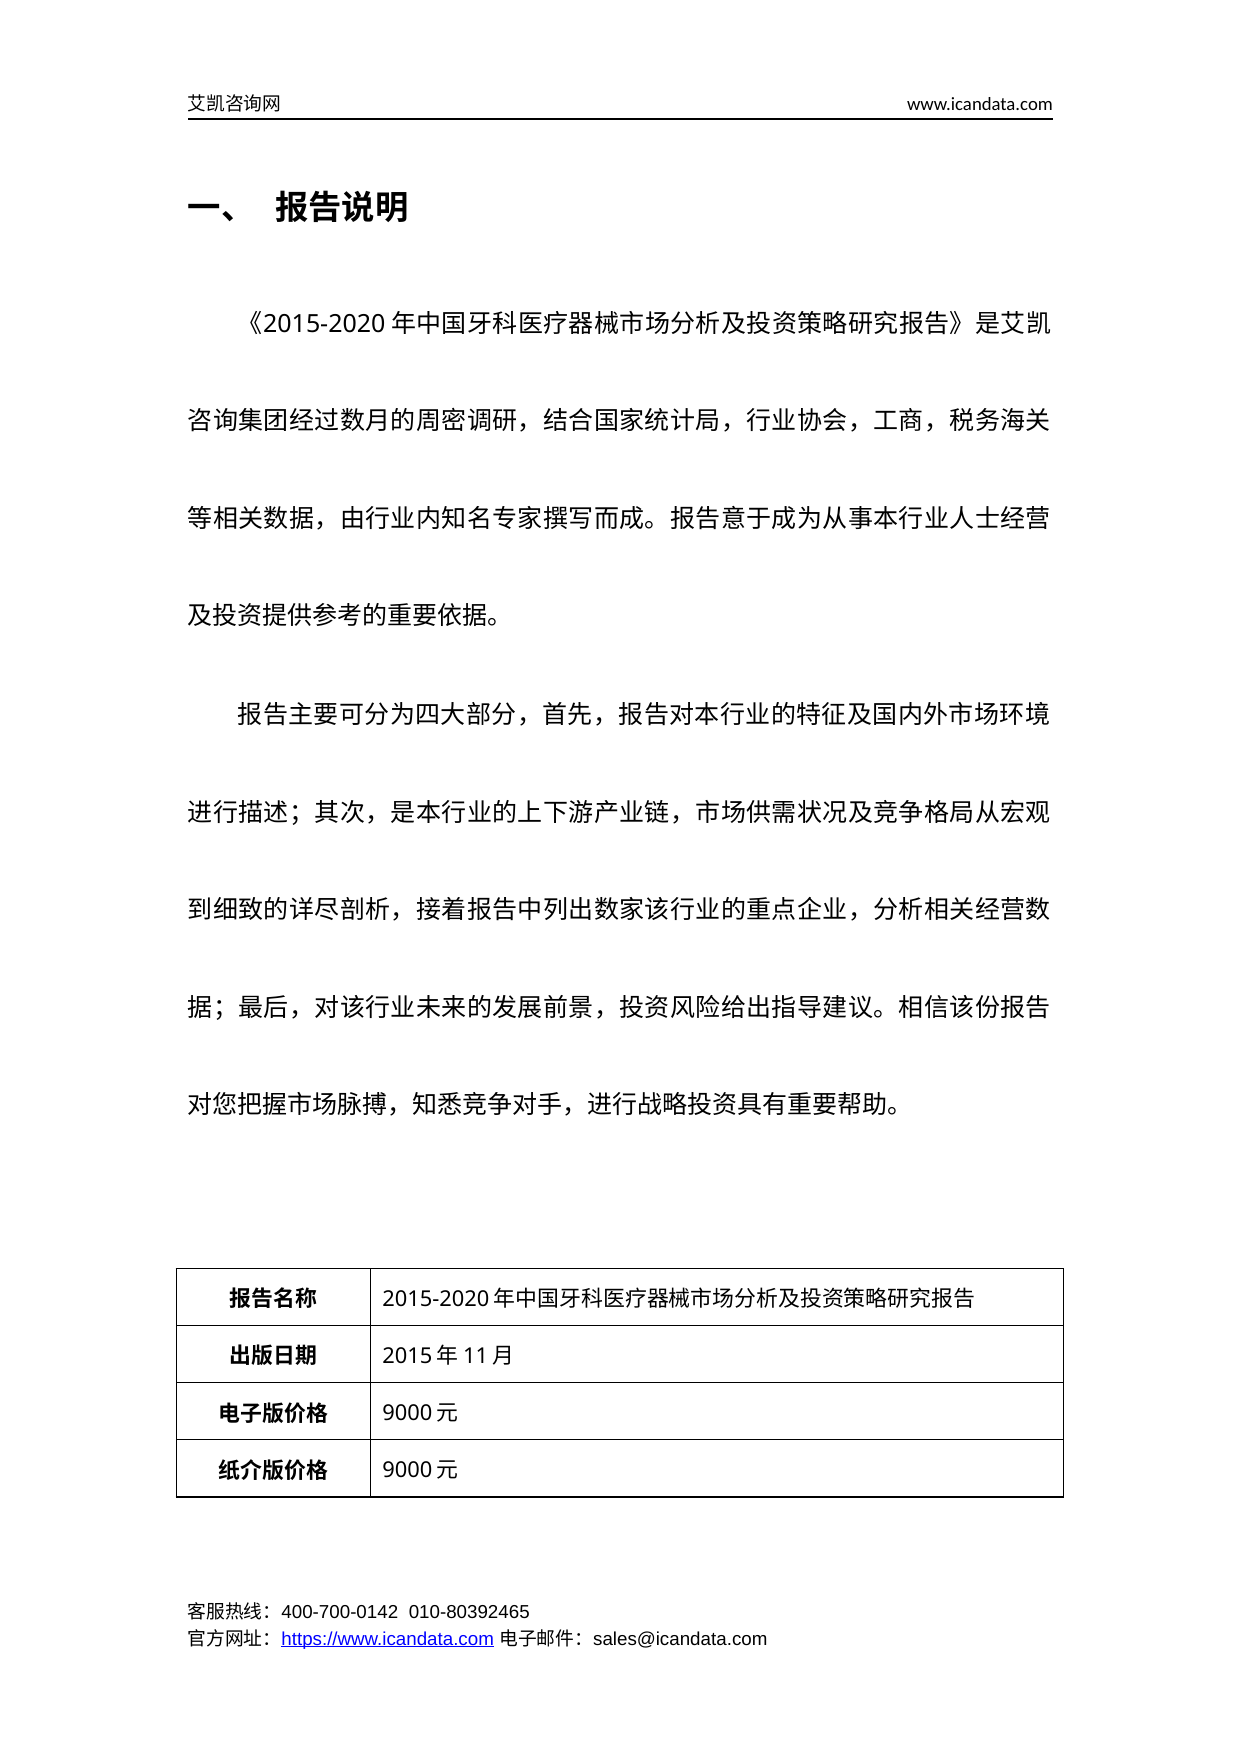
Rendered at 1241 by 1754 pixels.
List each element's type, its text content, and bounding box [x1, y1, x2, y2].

table_cell 纸介版价格 [177, 1440, 370, 1496]
table_cell 出版日期 [177, 1326, 370, 1382]
text 《2015-2020年中国牙科医疗器械市场分析及投资策略研究报告》是艾凯咨询集团经过数月的周密调研，结合国家统计局，行业协会，工商，税务海关等相关数据，由行业内知名专家撰写而成。报告意于成为从事本行业人士经营及投资提供参考的重要依据。 [187, 289, 1053, 646]
subtitle 报告说明 [187, 172, 1053, 237]
table_header 报告名称 [177, 1269, 370, 1325]
table_header 2015-2020年中国牙科医疗器械市场分析及投资策略研究报告 [371, 1269, 1063, 1325]
table_cell 电子版价格 [177, 1383, 370, 1439]
table_cell 2015年11月 [371, 1326, 1063, 1382]
table_cell 9000元 [371, 1440, 1063, 1496]
table_cell 9000元 [371, 1383, 1063, 1439]
text 报告主要可分为四大部分，首先，报告对本行业的特征及国内外市场环境进行描述；其次，是本行业的上下游产业链，市场供需状况及竞争格局从宏观到细致的详尽剖析，接着报告中列出数家该行业的重点企业，分析相关经营数据；最后，对该行业未来的发展前景，投资风险给出指导建议。相信该份报告对您把握市场脉搏，知悉竞争对手，进行战略投资具有重要帮助。 [187, 681, 1053, 1136]
